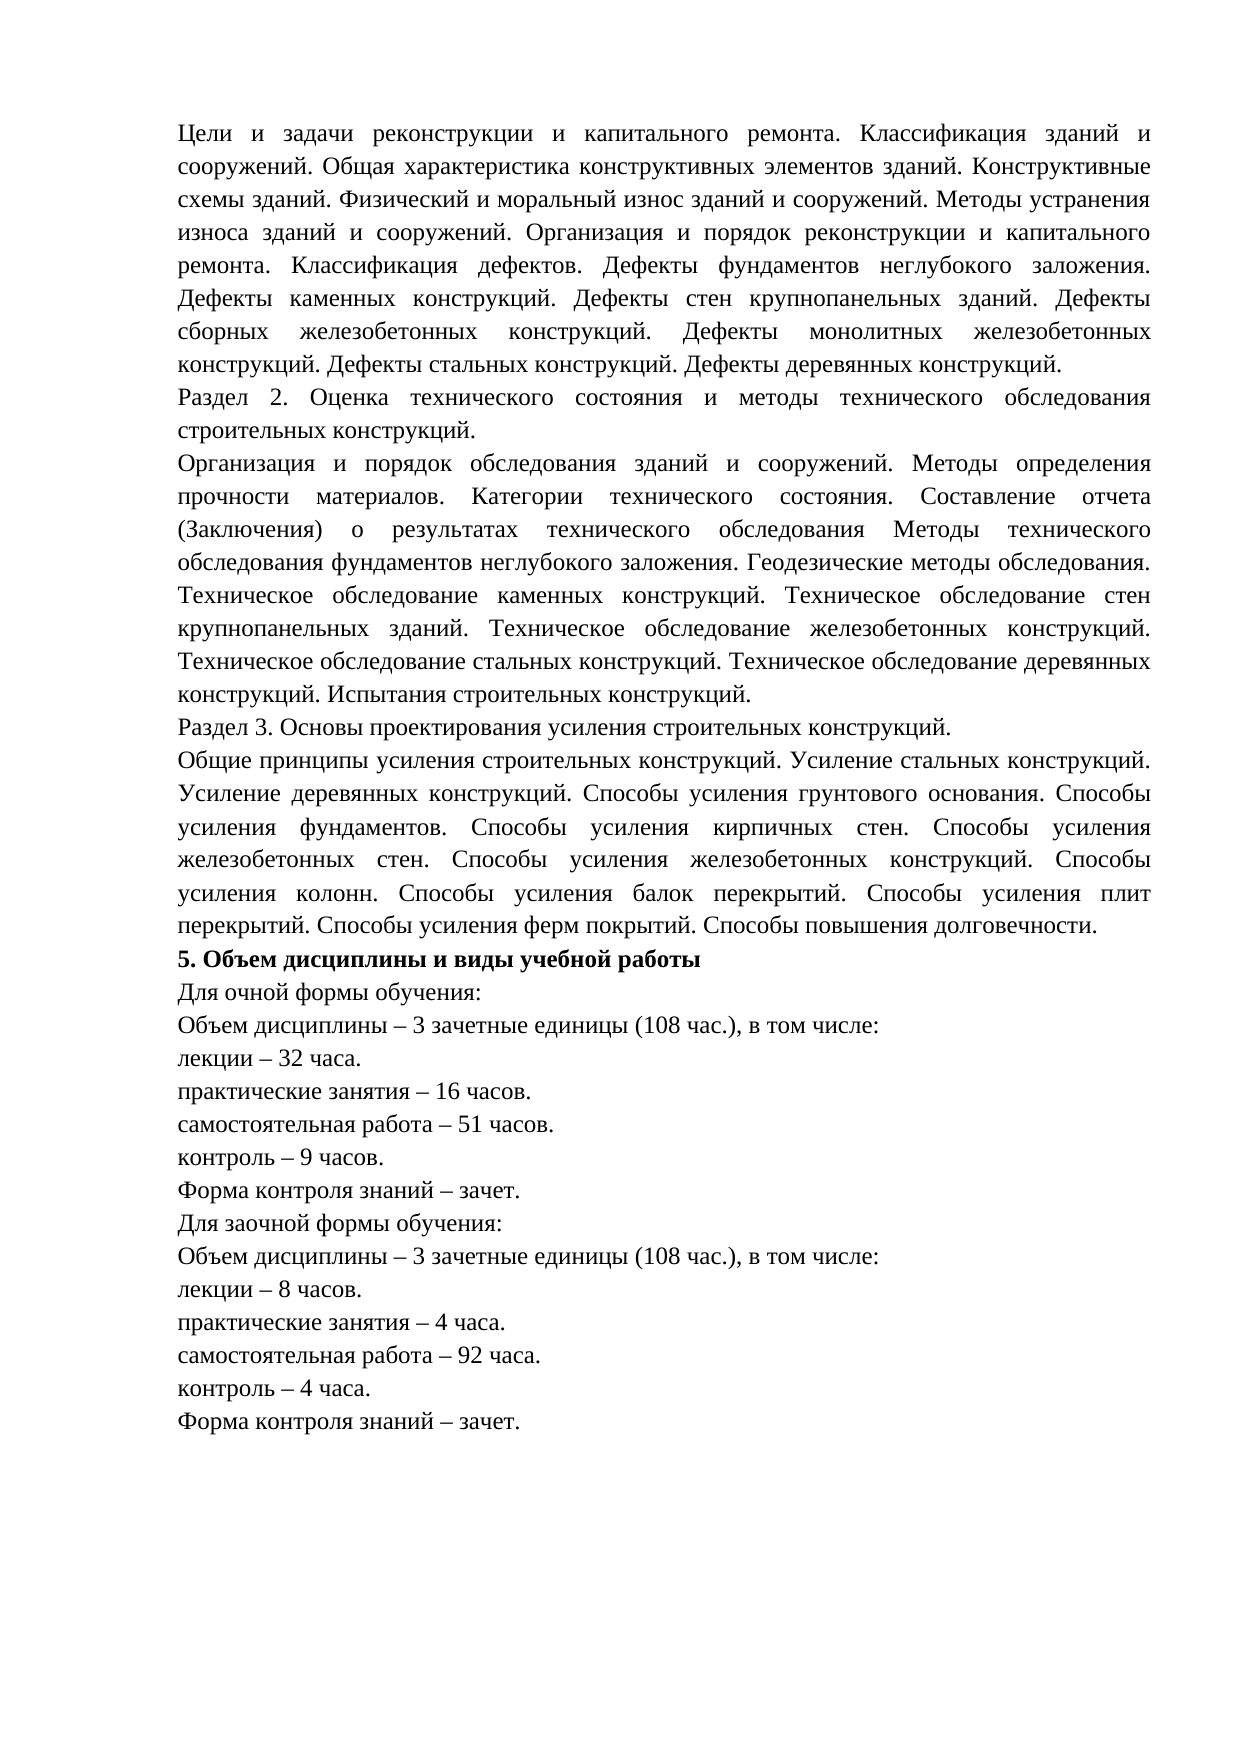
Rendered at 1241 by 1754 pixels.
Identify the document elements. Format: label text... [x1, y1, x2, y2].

text Общие принципы усиления строительных конструкций. Усиление стальных конструкций. Усиление деревянных конструкций. Способы усиления грунтового основания. Способы усиления фундаментов. Способы усиления кирпичных стен. Способы усиления железобетонных стен. Способы усиления железобетонных конструкций. Способы усиления колонн. Способы усиления балок перекрытий. Способы усиления плит перекрытий. Способы усиления ферм покрытий. Способы повышения долговечности. [177, 746, 1152, 939]
text Объем дисциплины – 3 зачетные единицы (108 час.), в том числе: [177, 1010, 1152, 1038]
text Объем дисциплины – 3 зачетные единицы (108 час.), в том числе: [177, 1241, 1152, 1269]
text Для очной формы обучения: [177, 977, 1152, 1005]
text Организация и порядок обследования зданий и сооружений. Методы определения прочности материалов. Категории технического состояния. Составление отчета (Заключения) о результатах технического обследования Методы технического обследования фундаментов неглубокого заложения. Геодезические методы обследования. Техническое обследование каменных конструкций. Техническое обследование стен крупнопанельных зданий. Техническое обследование железобетонных конструкций. Техническое обследование стальных конструкций. Техническое обследование деревянных конструкций. Испытания строительных конструкций. [177, 448, 1152, 708]
text лекции – 8 часов. [177, 1274, 1152, 1303]
text самостоятельная работа – 51 часов. [177, 1109, 1152, 1137]
text Раздел 2. Оценка технического состояния и методы технического обследования строительных конструкций. [177, 382, 1152, 444]
text самостоятельная работа – 92 часа. [177, 1340, 1152, 1369]
text Форма контроля знаний – зачет. [177, 1175, 1152, 1203]
text лекции – 32 часа. [177, 1043, 1152, 1071]
text Раздел 3. Основы проектирования усиления строительных конструкций. [177, 712, 1152, 741]
text контроль – 4 часа. [177, 1373, 1152, 1402]
text 5. Объем дисциплины и виды учебной работы [177, 944, 1152, 972]
text Цели и задачи реконструкции и капитального ремонта. Классификация зданий и сооружений. Общая характеристика конструктивных элементов зданий. Конструктивные схемы зданий. Физический и моральный износ зданий и сооружений. Методы устранения износа зданий и сооружений. Организация и порядок реконструкции и капитального ремонта. Классификация дефектов. Дефекты фундаментов неглубокого заложения. Дефекты каменных конструкций. Дефекты стен крупнопанельных зданий. Дефекты сборных железобетонных конструкций. Дефекты монолитных железобетонных конструкций. Дефекты стальных конструкций. Дефекты деревянных конструкций. [177, 118, 1152, 378]
text Форма контроля знаний – зачет. [177, 1406, 1152, 1435]
text контроль – 9 часов. [177, 1142, 1152, 1171]
text Для заочной формы обучения: [177, 1208, 1152, 1237]
text практические занятия – 4 часа. [177, 1307, 1152, 1336]
text практические занятия – 16 часов. [177, 1076, 1152, 1104]
